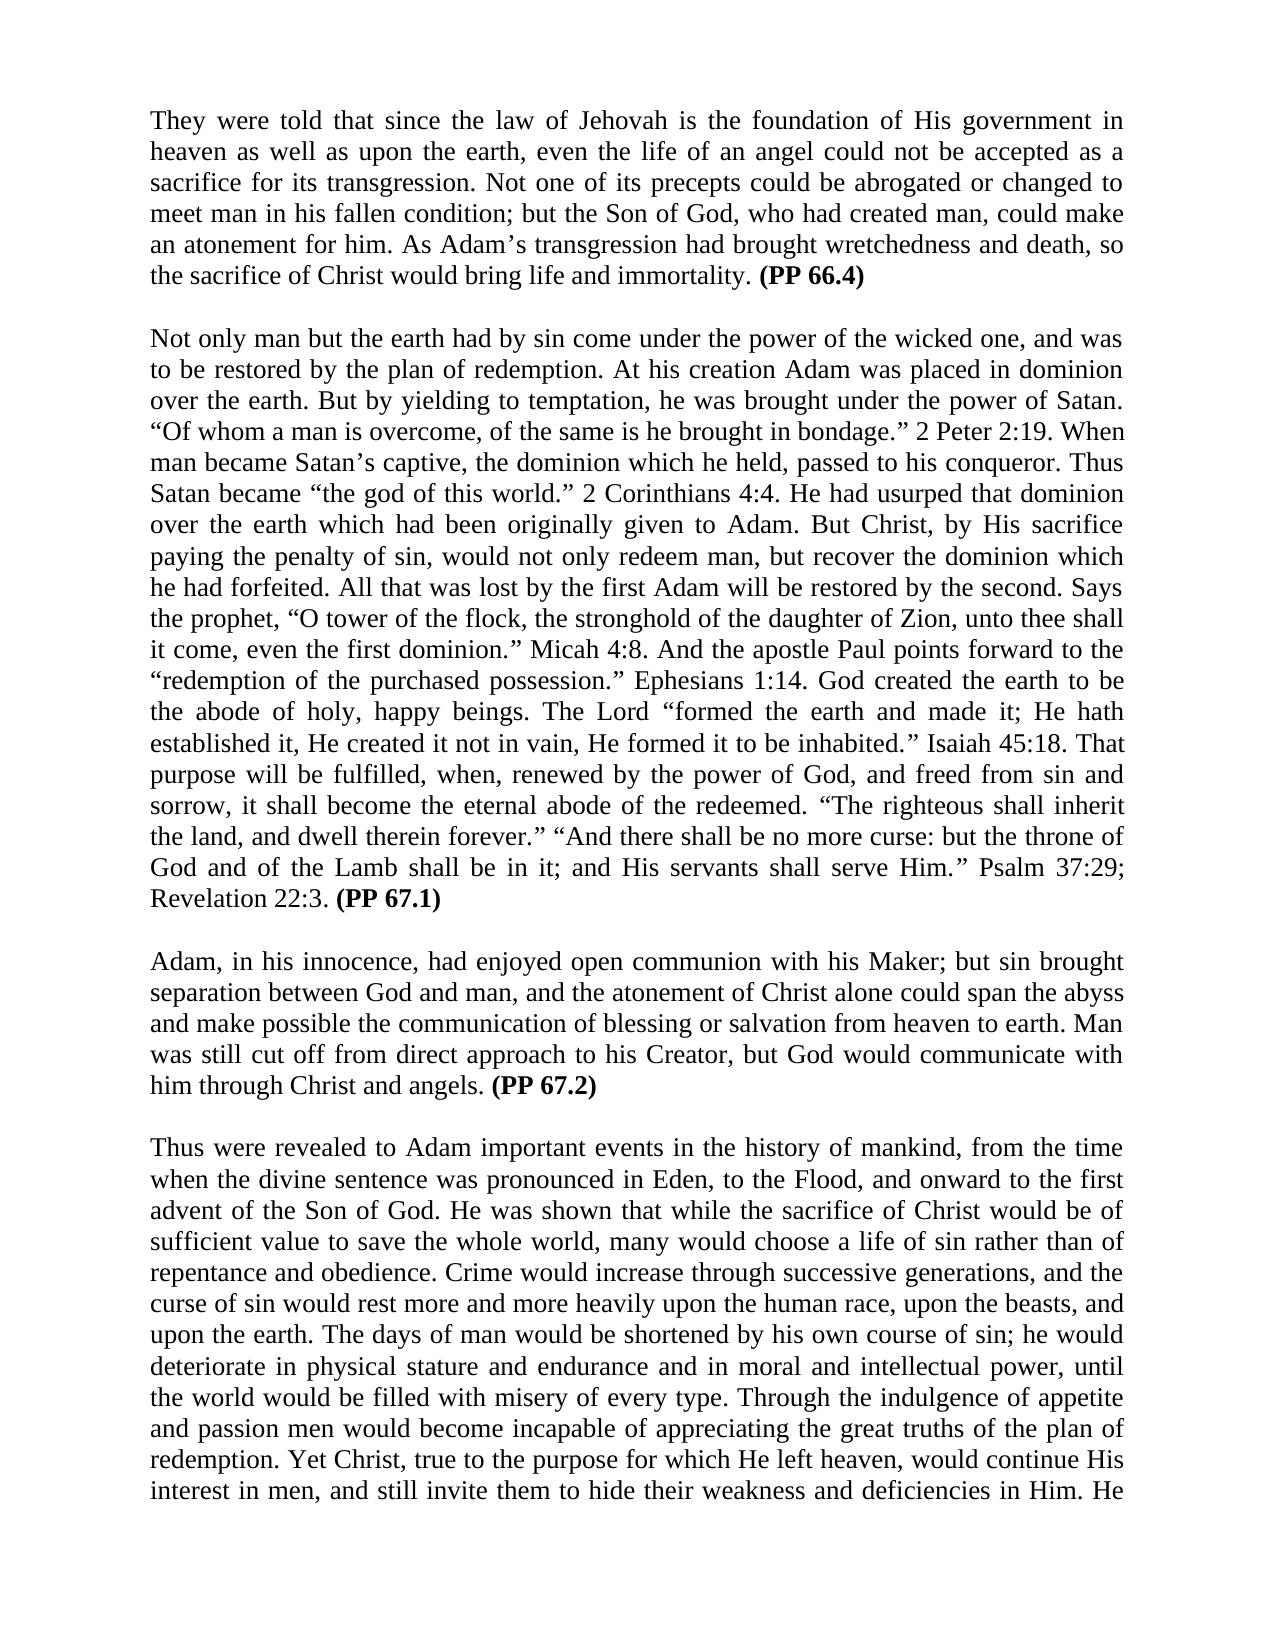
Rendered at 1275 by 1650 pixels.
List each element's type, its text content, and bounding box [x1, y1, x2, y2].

text Not only man but the earth had by sin come under the power of the wicked one, and was to be restored by the plan of redemption. At his creation Adam was placed in dominion over the earth. But by yielding to temptation, he was brought under the power of Satan. “Of whom a man is overcome, of the same is he brought in bondage.” 2 Peter 2:19. When man became Satan’s captive, the dominion which he held, passed to his conqueror. Thus Satan became “the god of this world.” 2 Corinthians 4:4. He had usurped that dominion over the earth which had been originally given to Adam. But Christ, by His sacrifice paying the penalty of sin, would not only redeem man, but recover the dominion which he had forfeited. All that was lost by the first Adam will be restored by the second. Says the prophet, “O tower of the flock, the stronghold of the daughter of Zion, unto thee shall it come, even the first dominion.” Micah 4:8. And the apostle Paul points forward to the “redemption of the purchased possession.” Ephesians 1:14. God created the earth to be the abode of holy, happy beings. The Lord “formed the earth and made it; He hath established it, He created it not in vain, He formed it to be inhabited.” Isaiah 45:18. That purpose will be fulfilled, when, renewed by the power of God, and freed from sin and sorrow, it shall become the eternal abode of the redeemed. “The righteous shall inherit the land, and dwell therein forever.” “And there shall be no more curse: but the throne of God and of the Lamb shall be in it; and His servants shall serve Him.” Psalm 37:29; Revelation 22:3. (PP 67.1) [150, 322, 1125, 913]
text Adam, in his innocence, had enjoyed open communion with his Maker; but sin brought separation between God and man, and the atonement of Christ alone could span the abyss and make possible the communication of blessing or salvation from heaven to earth. Man was still cut off from direct approach to his Creator, but God would communicate with him through Christ and angels. (PP 67.2) [150, 945, 1125, 1100]
text They were told that since the law of Jehovah is the foundation of His government in heaven as well as upon the earth, even the life of an angel could not be accepted as a sacrifice for its transgression. Not one of its precepts could be abrogated or changed to meet man in his fallen condition; but the Son of God, who had created man, could make an atonement for him. As Adam’s transgression had brought wretchedness and death, so the sacrifice of Christ would bring life and immortality. (PP 66.4) [150, 104, 1125, 291]
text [150, 1132, 1125, 1505]
